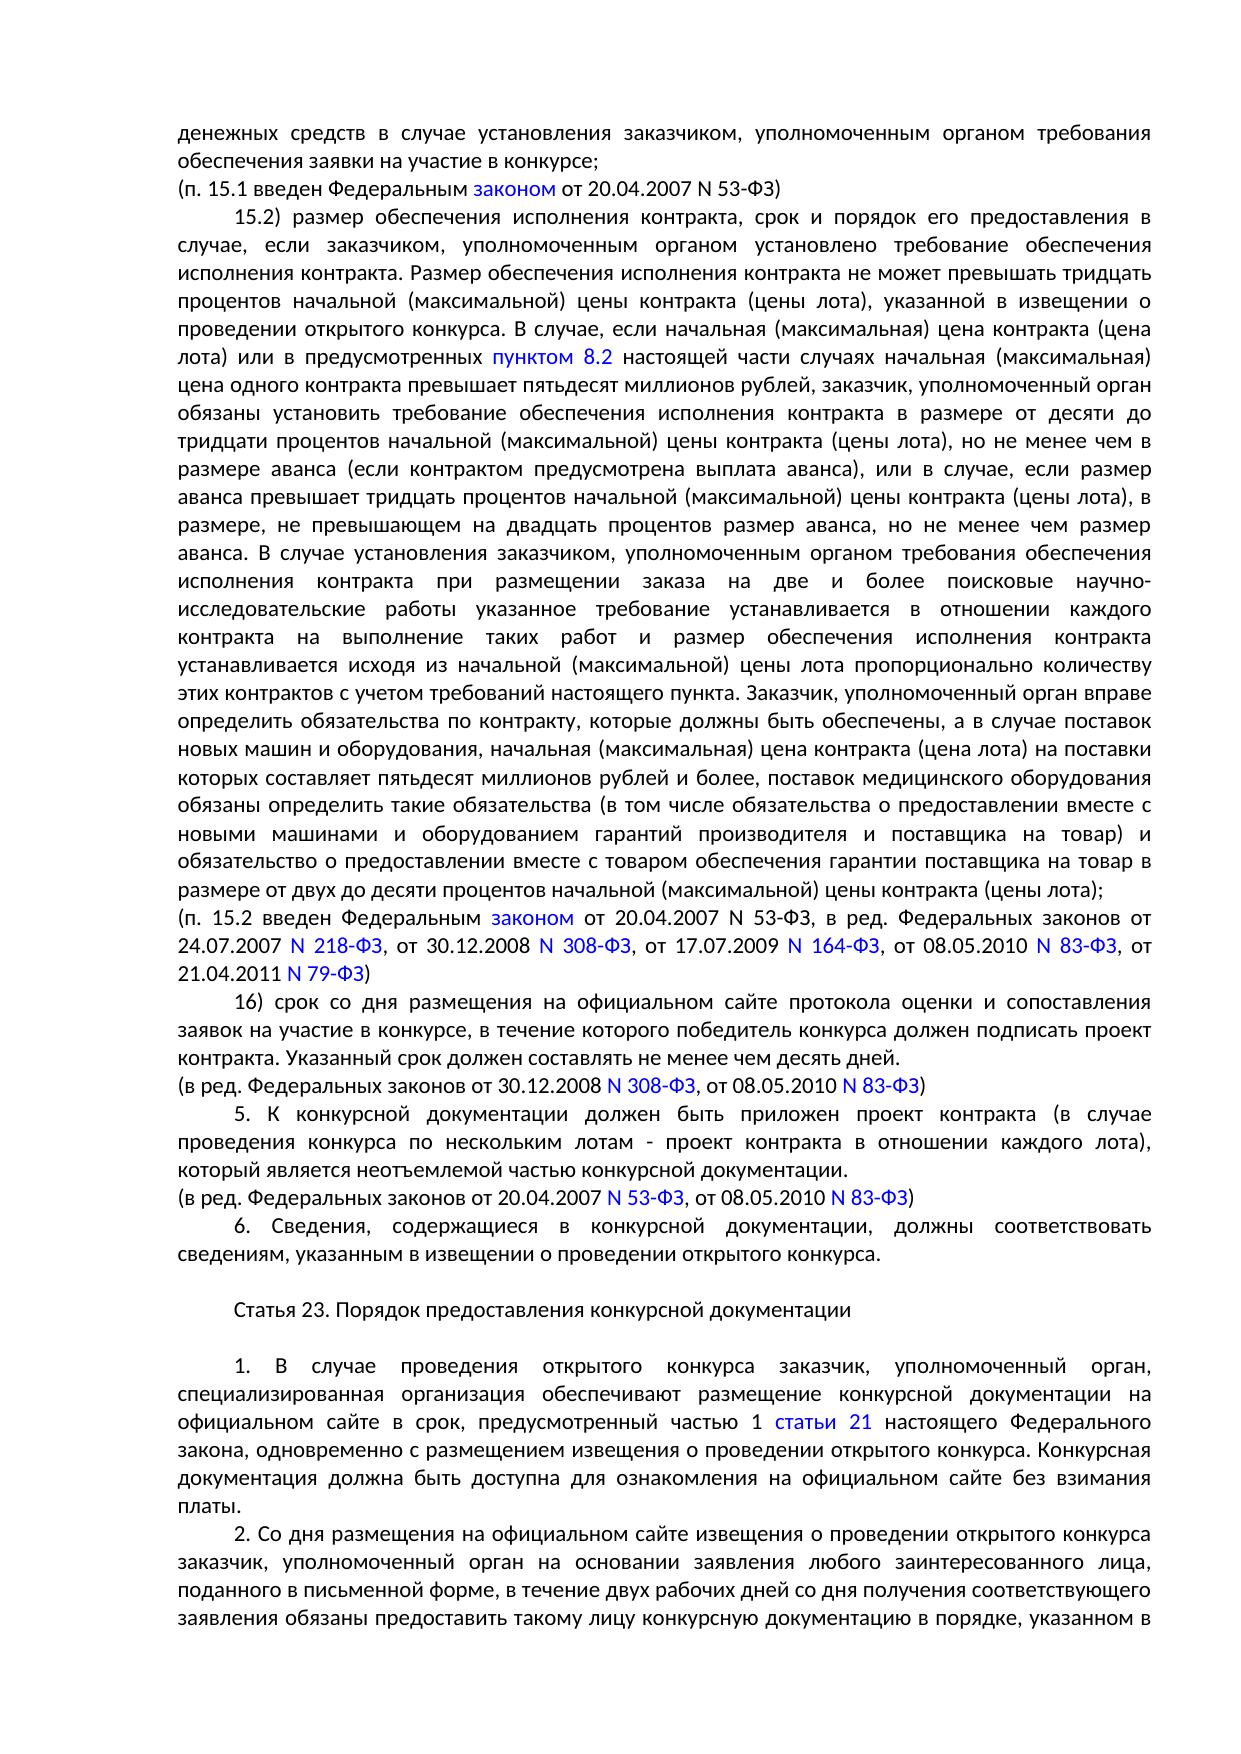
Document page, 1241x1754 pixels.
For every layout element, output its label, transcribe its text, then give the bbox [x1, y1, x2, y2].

text (п. 15.1 введен Федеральным законом от 20.04.2007 N 53-ФЗ) [177, 174, 1152, 202]
text 16) срок со дня размещения на официальном сайте протокола оценки и сопоставления заявок на участие в конкурсе, в течение которого победитель конкурса должен подписать проект контракта. Указанный срок должен составлять не менее чем десять дней. [177, 987, 1152, 1071]
text 1. В случае проведения открытого конкурса заказчик, уполномоченный орган, специализированная организация обеспечивают размещение конкурсной документации на официальном сайте в срок, предусмотренный частью 1 статьи 21 настоящего Федерального закона, одновременно с размещением извещения о проведении открытого конкурса. Конкурсная документация должна быть доступна для ознакомления на официальном сайте без взимания платы. [177, 1351, 1152, 1519]
text 6. Сведения, содержащиеся в конкурсной документации, должны соответствовать сведениям, указанным в извещении о проведении открытого конкурса. [177, 1211, 1152, 1267]
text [177, 118, 1152, 174]
text (п. 15.2 введен Федеральным законом от 20.04.2007 N 53-ФЗ, в ред. Федеральных законов от 24.07.2007 N 218-ФЗ, от 30.12.2008 N 308-ФЗ, от 17.07.2009 N 164-ФЗ, от 08.05.2010 N 83-ФЗ, от 21.04.2011 N 79-ФЗ) [177, 903, 1152, 987]
text 15.2) размер обеспечения исполнения контракта, срок и порядок его предоставления в случае, если заказчиком, уполномоченным органом установлено требование обеспечения исполнения контракта. Размер обеспечения исполнения контракта не может превышать тридцать процентов начальной (максимальной) цены контракта (цены лота), указанной в извещении о проведении открытого конкурса. В случае, если начальная (максимальная) цена контракта (цена лота) или в предусмотренных пунктом 8.2 настоящей части случаях начальная (максимальная) цена одного контракта превышает пятьдесят миллионов рублей, заказчик, уполномоченный орган обязаны установить требование обеспечения исполнения контракта в размере от десяти до тридцати процентов начальной (максимальной) цены контракта (цены лота), но не менее чем в размере аванса (если контрактом предусмотрена выплата аванса), или в случае, если размер аванса превышает тридцать процентов начальной (максимальной) цены контракта (цены лота), в размере, не превышающем на двадцать процентов размер аванса, но не менее чем размер аванса. В случае установления заказчиком, уполномоченным органом требования обеспечения исполнения контракта при размещении заказа на две и более поисковые научно-исследовательские работы указанное требование устанавливается в отношении каждого контракта на выполнение таких работ и размер обеспечения исполнения контракта устанавливается исходя из начальной (максимальной) цены лота пропорционально количеству этих контрактов с учетом требований настоящего пункта. Заказчик, уполномоченный орган вправе определить обязательства по контракту, которые должны быть обеспечены, а в случае поставок новых машин и оборудования, начальная (максимальная) цена контракта (цена лота) на поставки которых составляет пятьдесят миллионов рублей и более, поставок медицинского оборудования обязаны определить такие обязательства (в том числе обязательства о предоставлении вместе с новыми машинами и оборудованием гарантий производителя и поставщика на товар) и обязательство о предоставлении вместе с товаром обеспечения гарантии поставщика на товар в размере от двух до десяти процентов начальной (максимальной) цены контракта (цены лота); [177, 202, 1152, 903]
text (в ред. Федеральных законов от 30.12.2008 N 308-ФЗ, от 08.05.2010 N 83-ФЗ) [177, 1071, 1152, 1099]
text Статья 23. Порядок предоставления конкурсной документации [177, 1295, 1152, 1323]
text 5. К конкурсной документации должен быть приложен проект контракта (в случае проведения конкурса по нескольким лотам - проект контракта в отношении каждого лота), который является неотъемлемой частью конкурсной документации. [177, 1099, 1152, 1183]
text (в ред. Федеральных законов от 20.04.2007 N 53-ФЗ, от 08.05.2010 N 83-ФЗ) [177, 1183, 1152, 1211]
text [177, 1519, 1152, 1631]
